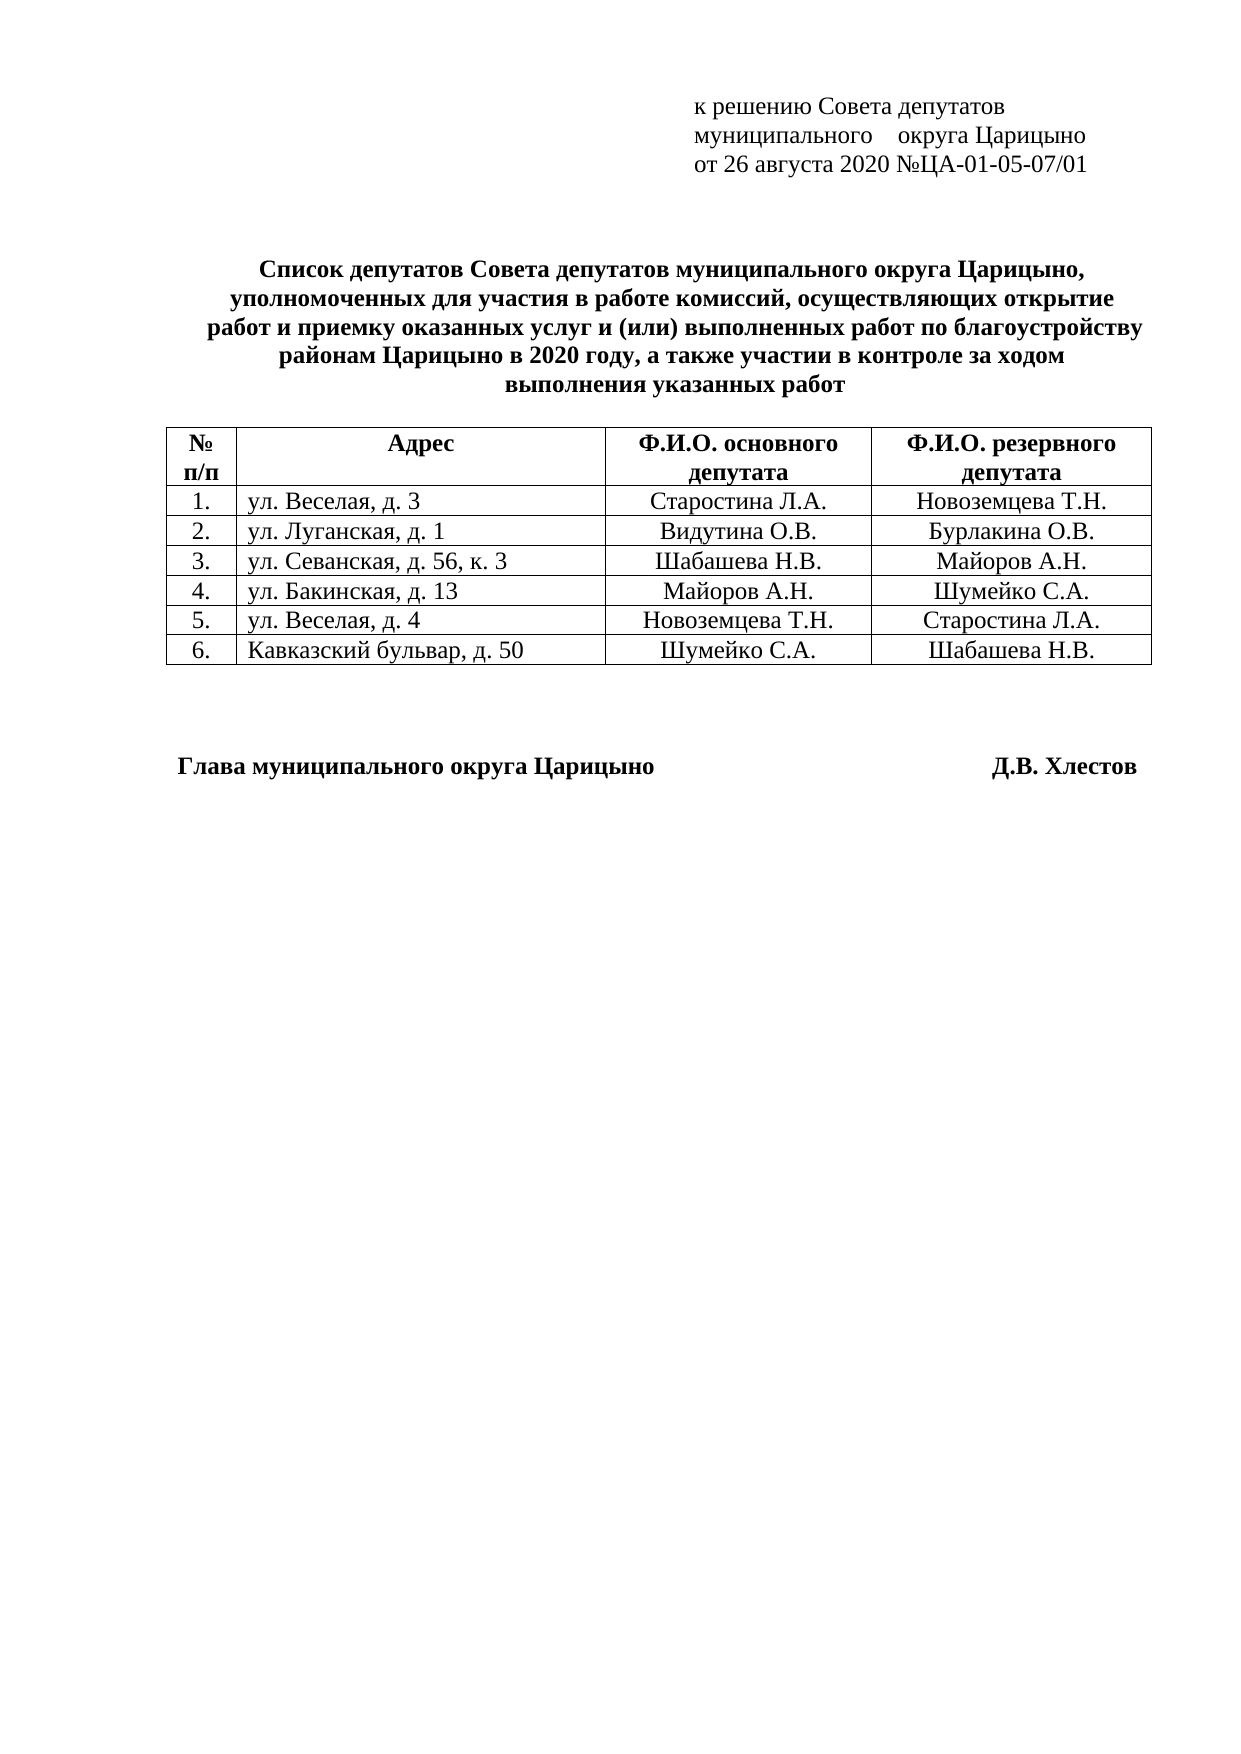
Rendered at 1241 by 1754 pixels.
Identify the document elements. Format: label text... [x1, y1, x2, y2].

table_cell Бурлакина О.В. [872, 516, 1151, 545]
text Список депутатов Совета депутатов муниципального округа Царицыно, уполномоченных для участия в работе комиссий, осуществляющих открытие [177, 254, 1167, 312]
text Глава муниципального округа Царицыно Д.В. Хлестов [177, 751, 1167, 780]
table_header Ф.И.О. резервного депутата [872, 428, 1151, 485]
table_cell Шумейко С.А. [606, 635, 871, 664]
table_cell Кавказский бульвар, д. 50 [237, 635, 605, 664]
table_cell ул. Бакинская, д. 13 [237, 576, 605, 604]
table_cell 1. [167, 486, 236, 515]
table_cell ул. Севанская, д. 56, к. 3 [237, 546, 605, 575]
table_cell Видутина О.В. [606, 516, 871, 545]
text работ и приемку оказанных услуг и (или) выполненных работ по благоустройству районам Царицыно в 2020 году, а также участии в контроле за ходом [177, 312, 1167, 369]
table_cell 3. [167, 546, 236, 575]
table_cell ул. Луганская, д. 1 [237, 516, 605, 545]
table_cell Новоземцева Т.Н. [872, 486, 1151, 515]
table_cell Новоземцева Т.Н. [606, 606, 871, 634]
table_cell 4. [167, 576, 236, 604]
table_header Адрес [237, 428, 605, 485]
table_header Ф.И.О. основного депутата [606, 428, 871, 485]
table_cell Шумейко С.А. [872, 576, 1151, 604]
table_cell Шабашева Н.В. [872, 635, 1151, 664]
table_cell 2. [167, 516, 236, 545]
table_cell Шабашева Н.В. [606, 546, 871, 575]
table_cell 6. [167, 635, 236, 664]
table_cell Майоров А.Н. [606, 576, 871, 604]
table_cell 5. [167, 606, 236, 634]
table_cell ул. Веселая, д. 4 [237, 606, 605, 634]
text выполнения указанных работ [177, 369, 1167, 398]
table_cell Майоров А.Н. [872, 546, 1151, 575]
table_cell Старостина Л.А. [606, 486, 871, 515]
table_header № п/п [167, 428, 236, 485]
table_cell к решению Совета депутатов [89, 89, 1196, 120]
table_cell ул. Веселая, д. 3 [237, 486, 605, 515]
table_cell Старостина Л.А. [872, 606, 1151, 634]
table_cell муниципального округа Царицыно от 26 августа 2020 №ЦА-01-05-07/01 [89, 120, 1196, 206]
